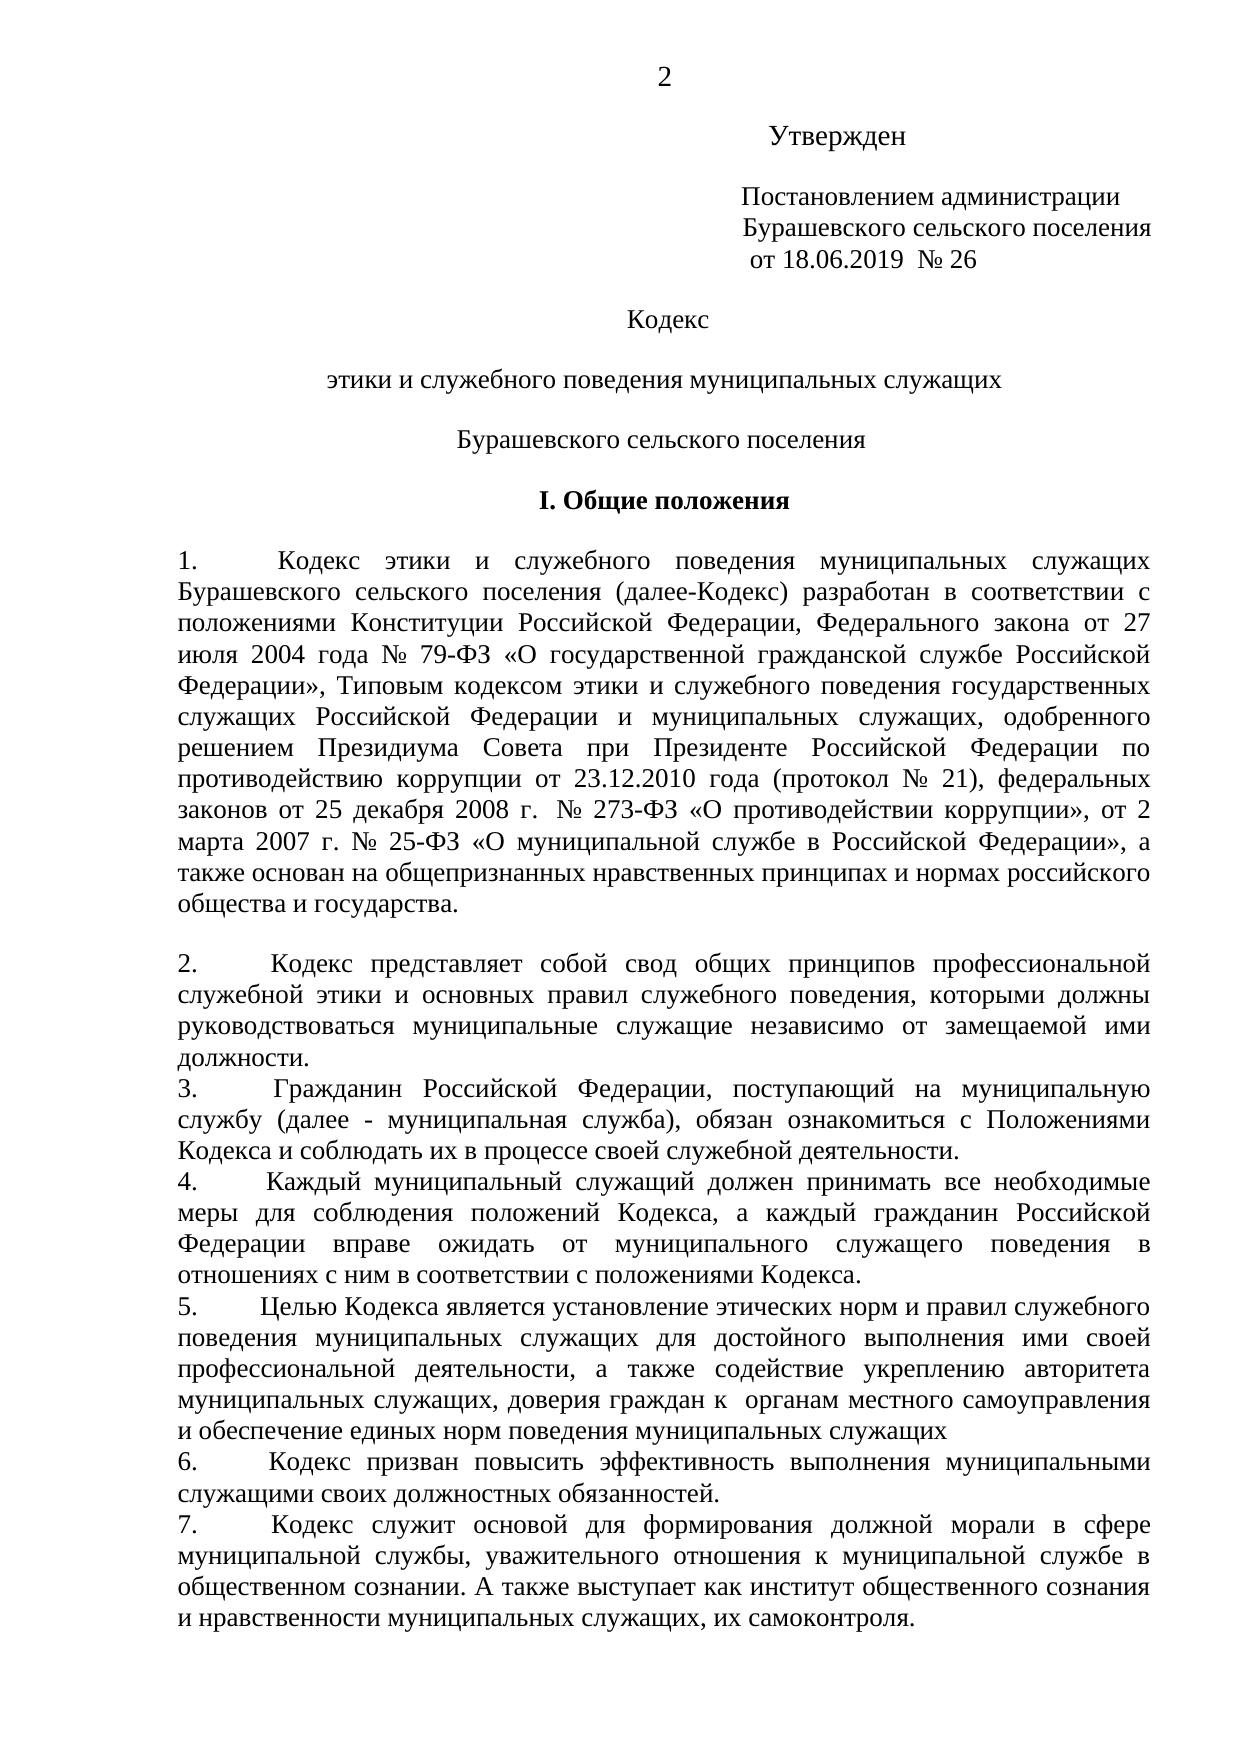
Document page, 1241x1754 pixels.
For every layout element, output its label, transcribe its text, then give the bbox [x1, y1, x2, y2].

text этики и служебного поведения муниципальных служащих [177, 363, 1152, 394]
text 2. Кодекс представляет собой свод общих принципов профессиональной служебной этики и основных правил служебного поведения, которыми должны руководствоваться муниципальные служащие независимо от замещаемой ими должности. [177, 947, 1152, 1072]
text I. Общие положения [177, 484, 1152, 515]
text 5. Целью Кодекса является установление этических норм и правил служебного поведения муниципальных служащих для достойного выполнения ими своей профессиональной деятельности, а также содействие укреплению авторитета муниципальных служащих, доверия граждан к органам местного самоуправления и обеспечение единых норм поведения муниципальных служащих [177, 1290, 1152, 1446]
text Бурашевского сельского поселения [177, 424, 1152, 455]
text Бурашевского сельского поселения [177, 212, 1152, 243]
text 7. Кодекс служит основой для формирования должной морали в сфере муниципальной службы, уважительного отношения к муниципальной службе в общественном сознании. А также выступает как институт общественного сознания и нравственности муниципальных служащих, их самоконтроля. [177, 1508, 1152, 1632]
text 1. Кодекс этики и служебного поведения муниципальных служащих Бурашевского сельского поселения (далее-Кодекс) разработан в соответствии с положениями Конституции Российской Федерации, Федерального закона от 27 июля 2004 года № 79-ФЗ «О государственной гражданской службе Российской Федерации», Типовым кодексом этики и служебного поведения государственных служащих Российской Федерации и муниципальных служащих, одобренного решением Президиума Совета при Президенте Российской Федерации по противодействию коррупции от 23.12.2010 года (протокол № 21), федеральных законов от 25 декабря 2008 г. № 273-ФЗ «О противодействии коррупции», от 2 марта 2007 г. № 25-ФЗ «О муниципальной службе в Российской Федерации», а также основан на общепризнанных нравственных принципах и нормах российского общества и государства. [177, 544, 1152, 918]
text 6. Кодекс призван повысить эффективность выполнения муниципальными служащими своих должностных обязанностей. [177, 1446, 1152, 1508]
text Постановлением администрации [177, 180, 1152, 212]
text 4. Каждый муниципальный служащий должен принимать все необходимые меры для соблюдения положений Кодекса, а каждый гражданин Российской Федерации вправе ожидать от муниципального служащего поведения в отношениях с ним в соответствии с положениями Кодекса. [177, 1165, 1152, 1290]
text 3. Гражданин Российской Федерации, поступающий на муниципальную службу (далее - муниципальная служба), обязан ознакомиться с Положениями Кодекса и соблюдать их в процессе своей служебной деятельности. [177, 1072, 1152, 1165]
text Утвержден [177, 118, 1152, 152]
text Кодекс [177, 303, 1152, 334]
text от 18.06.2019 № 26 [177, 243, 1152, 274]
